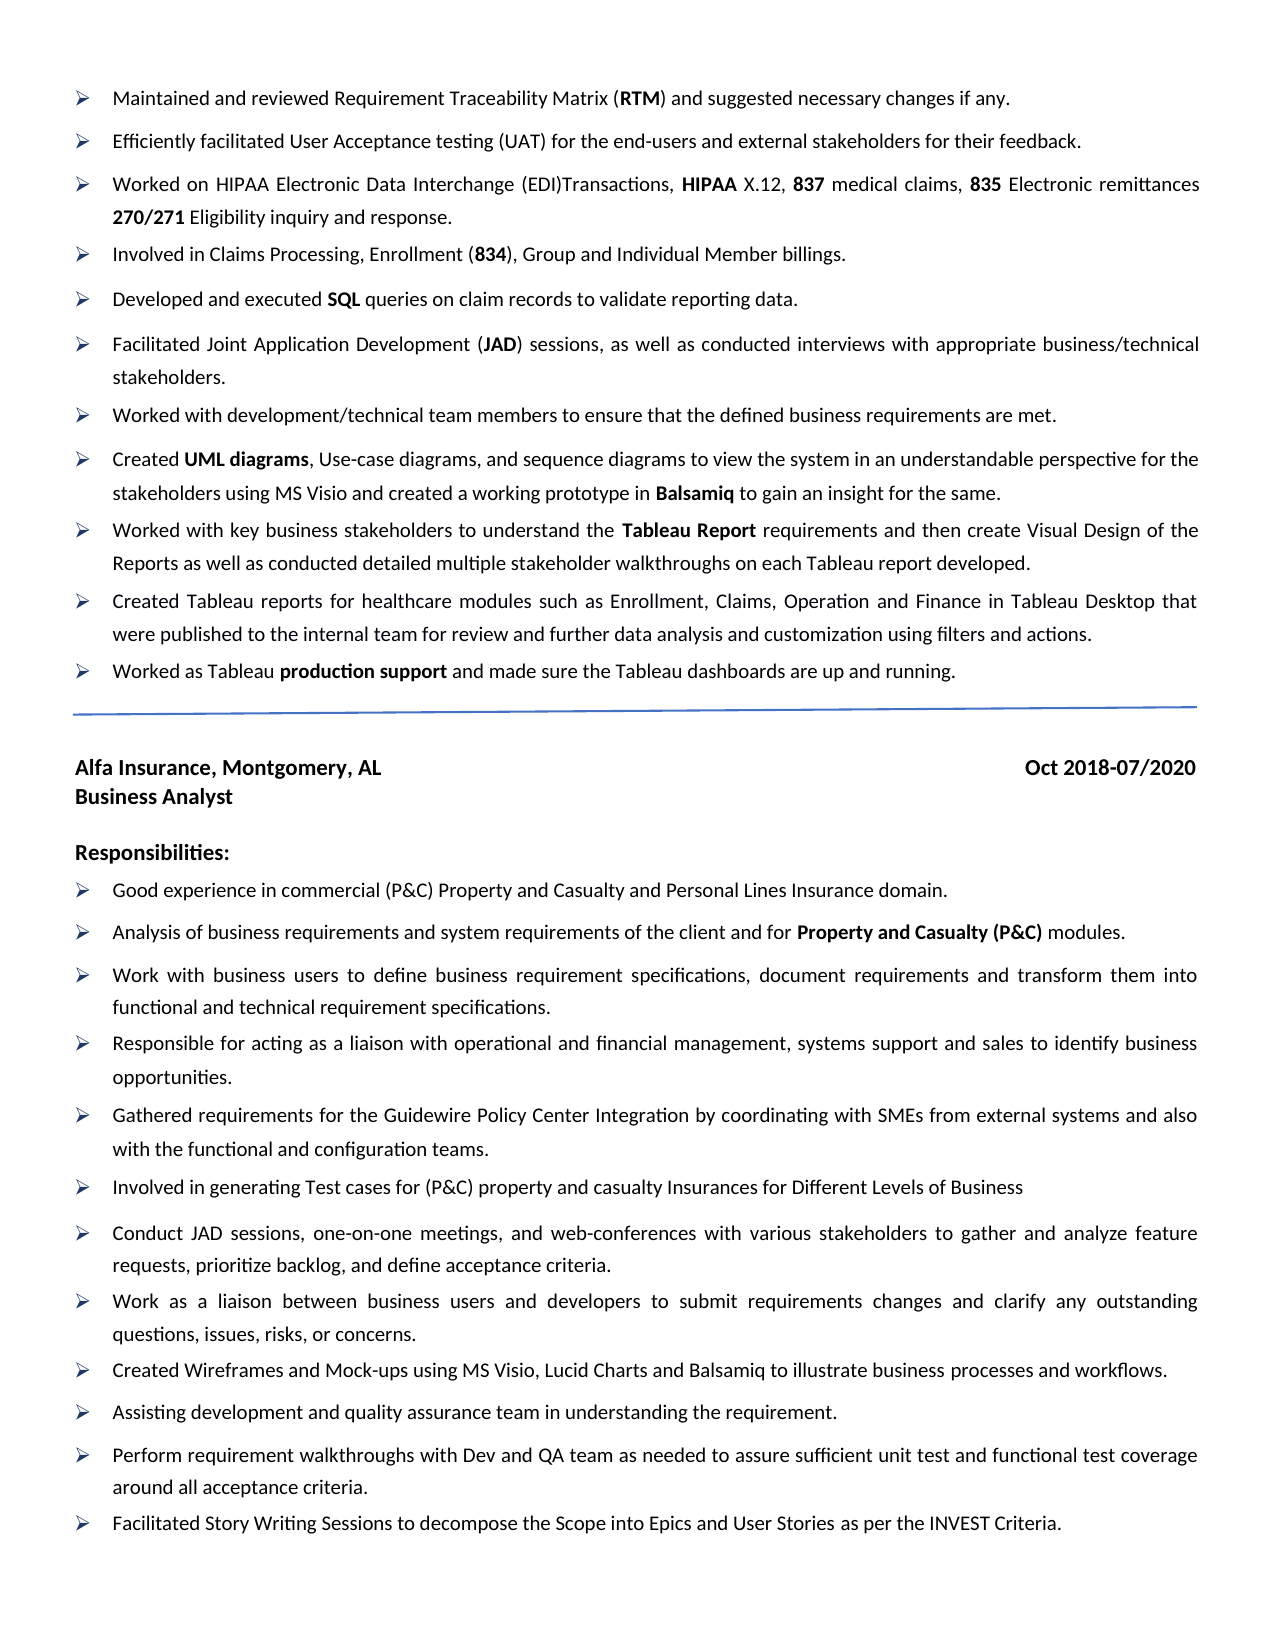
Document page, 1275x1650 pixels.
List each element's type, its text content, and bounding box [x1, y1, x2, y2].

list Efficiently facilitated User Acceptance testing (UAT) for the end-users and external stakeholders for their feedback. [75, 118, 1198, 160]
list Involved in Claims Processing, Enrollment (834), Group and Individual Member billings. [75, 231, 1200, 274]
list Gathered requirements for the Guidewire Policy Center Integration by coordinating with SMEs from external systems and also with the functional and configuration teams. [75, 1092, 1200, 1162]
list Involved in generating Test cases for (P&C) property and casualty Insurances for Different Levels of Business [75, 1164, 1200, 1207]
list Work as a liaison between business users and developers to submit requirements changes and clarify any outstanding questions, issues, risks, or concerns. [75, 1278, 1200, 1346]
list Created Wireframes and Mock-ups using MS Visio, Lucid Charts and Balsamiq to illustrate business processes and workflows. [75, 1346, 1200, 1389]
list Created Tableau reports for healthcare modules such as Enrollment, Claims, Operation and Finance in Tableau Desktop that were published to the internal team for review and further data analysis and customization using filters and actions. [75, 577, 1200, 647]
list Worked on HIPAA Electronic Data Interchange (EDI)Transactions, HIPAA X.12, 837 medical claims, 835 Electronic remittances 270/271 Eligibility inquiry and response. [75, 160, 1200, 230]
text Alfa Insurance, Montgomery, AL Oct 2018-07/2020 [75, 753, 1200, 781]
list Facilitated Story Writing Sessions to decompose the Scope into Epics and User Stories as per the INVEST Criteria. [75, 1500, 1200, 1542]
list Created UML diagrams, Use-case diagrams, and sequence diagrams to view the system in an understandable perspective for the stakeholders using MS Visio and created a working prototype in Balsamiq to gain an insight for the same. [75, 436, 1200, 505]
list Responsible for acting as a liaison with operational and financial management, systems support and sales to identify business opportunities. [75, 1020, 1200, 1090]
list Worked with key business stakeholders to understand the Tableau Report requirements and then create Visual Design of the Reports as well as conducted detailed multiple stakeholder walkthroughs on each Tableau report developed. [75, 507, 1200, 576]
list Assisting development and quality assurance team in understanding the requirement. [75, 1389, 1200, 1432]
list Maintained and reviewed Requirement Traceability Matrix (RTM) and suggested necessary changes if any. [75, 75, 1198, 118]
list Developed and executed SQL queries on claim records to validate reporting data. [75, 276, 1200, 318]
text Business Analyst [75, 782, 1200, 810]
list Facilitated Joint Application Development (JAD) sessions, as well as conducted interviews with appropriate business/technical stakeholders. [75, 321, 1200, 390]
list Perform requirement walkthroughs with Dev and QA team as needed to assure sufficient unit test and functional test coverage around all acceptance criteria. [75, 1432, 1200, 1500]
list Work with business users to define business requirement specifications, document requirements and transform them into functional and technical requirement specifications. [75, 952, 1200, 1020]
list Worked as Tableau production support and made sure the Tableau dashboards are up and running. [75, 648, 1200, 691]
list Conduct JAD sessions, one-on-one meetings, and web-conferences with various stakeholders to gather and analyze feature requests, prioritize backlog, and define acceptance criteria. [75, 1210, 1200, 1278]
list Worked with development/technical team members to ensure that the defined business requirements are met. [75, 391, 1200, 434]
list Analysis of business requirements and system requirements of the client and for Property and Casualty (P&C) modules. [75, 909, 1200, 952]
text Responsibilities: [75, 838, 1200, 866]
list Good experience in commercial (P&C) Property and Casualty and Personal Lines Insurance domain. [75, 866, 1200, 909]
